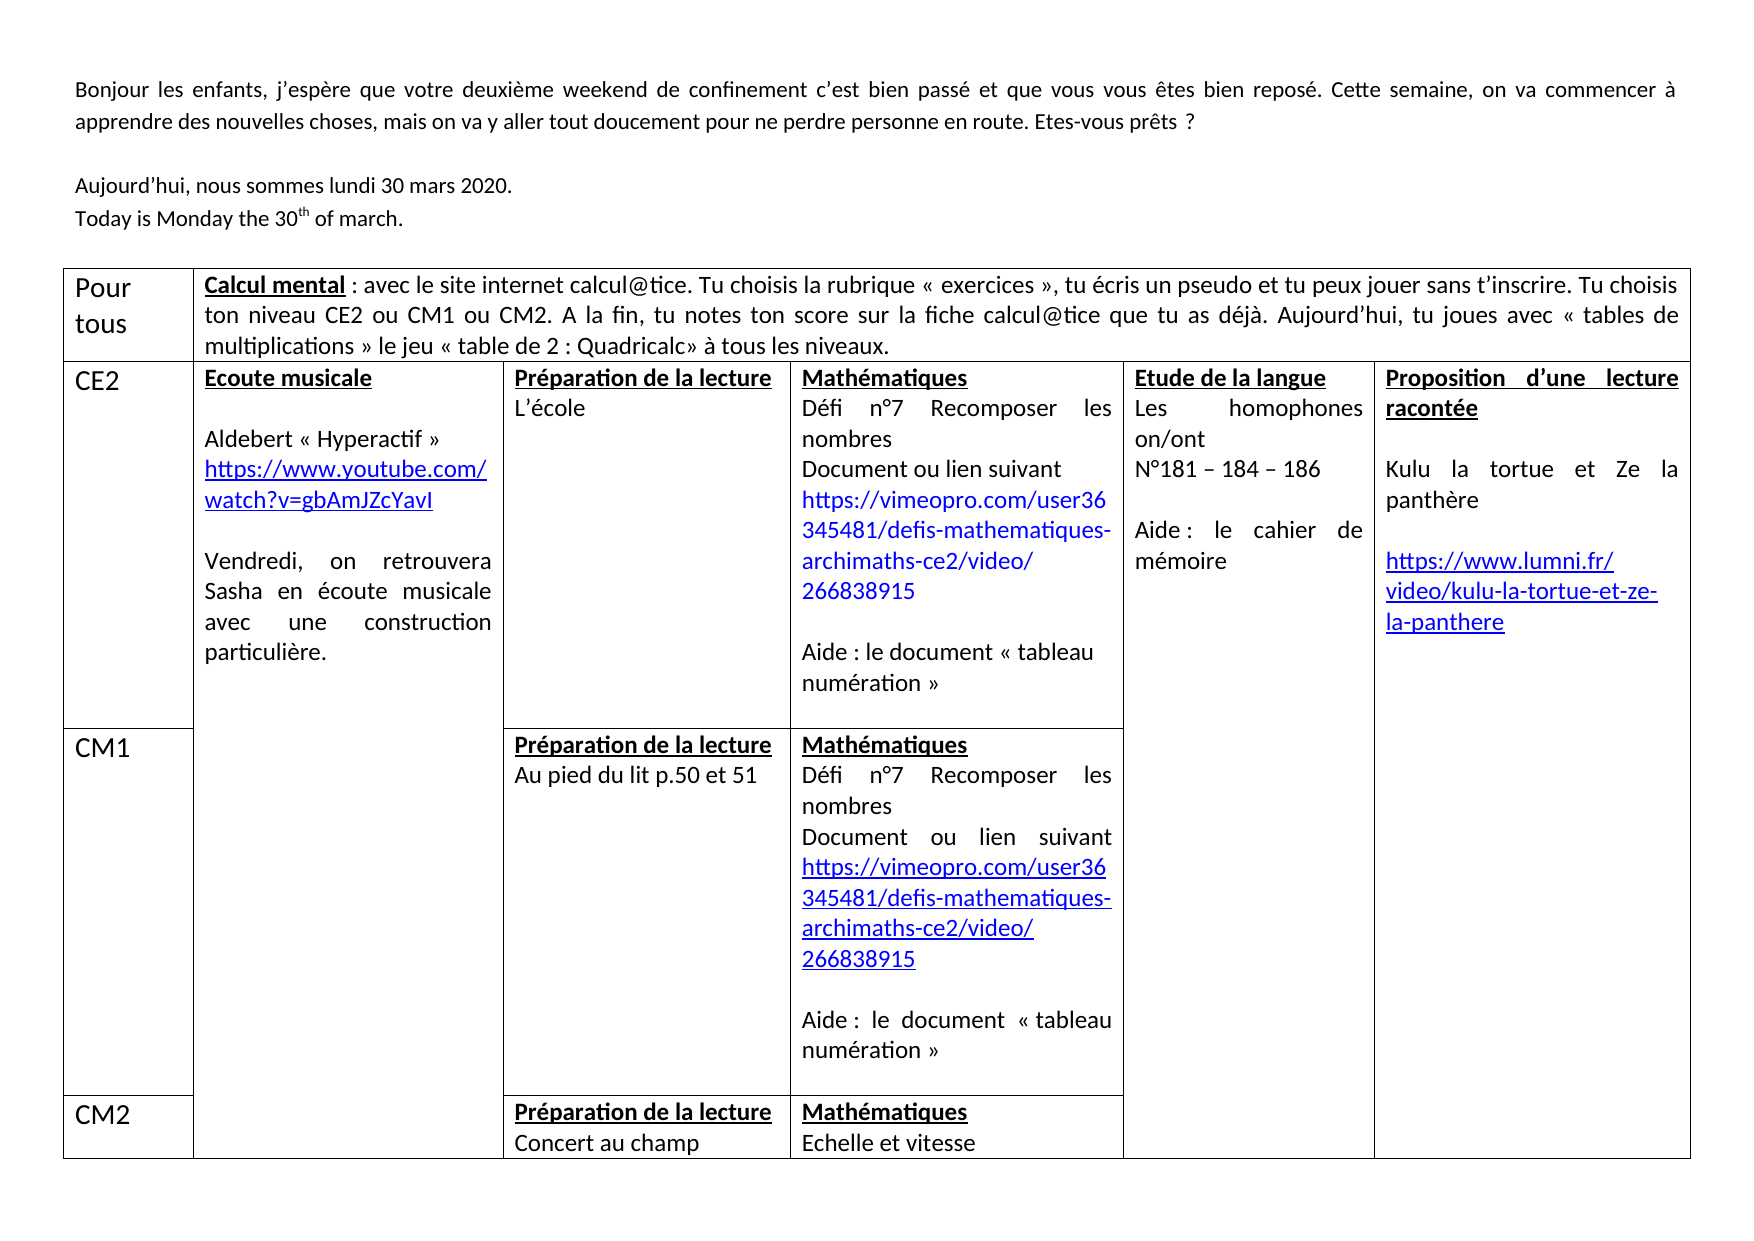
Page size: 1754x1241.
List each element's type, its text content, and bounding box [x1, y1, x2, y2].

table_cell Préparation de la lecture L’école [504, 362, 790, 728]
table_cell Ecoute musicale Aldebert « Hyperactif » https://www.youtube.com/watch?v=gbAmJZcYavI Vendredi, on retrouvera Sasha en écoute musicale avec une construction particulière. [194, 362, 503, 1157]
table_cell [791, 1096, 1123, 1157]
table_cell CE2 [64, 362, 193, 728]
text Today is Monday the 30th of march. [75, 204, 1679, 232]
table_header Pour tous [64, 269, 193, 361]
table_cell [504, 1096, 790, 1157]
table_cell Etude de la langue Les homophones on/ont N°181 – 184 – 186 Aide : le cahier de mémoire [1124, 362, 1374, 1157]
table_cell CM2 [64, 1096, 193, 1157]
table_header Calcul mental : avec le site internet calcul@tice. Tu choisis la rubrique « exercices », tu écris un pseudo et tu peux jouer sans t’inscrire. Tu choisis ton niveau CE2 ou CM1 ou CM2. A la fin, tu notes ton score sur la fiche calcul@tice que tu as déjà. Aujourd’hui, tu joues avec « tables de multiplications » le jeu « table de 2 : Quadricalc» à tous les niveaux. [194, 269, 1690, 361]
table_cell CM1 [64, 729, 193, 1095]
table_cell Mathématiques Défi n°7 Recomposer les nombres Document ou lien suivant https://vimeopro.com/user36345481/defis-mathematiques-archimaths-ce2/video/266838915 Aide : le document « tableau numération » [791, 362, 1123, 728]
table_cell Mathématiques Défi n°7 Recomposer les nombres Document ou lien suivant https://vimeopro.com/user36345481/defis-mathematiques-archimaths-ce2/video/266838915 Aide : le document « tableau numération » [791, 729, 1123, 1095]
text Aujourd’hui, nous sommes lundi 30 mars 2020. [75, 172, 1679, 199]
text Bonjour les enfants, j’espère que votre deuxième weekend de confinement c’est bien passé et que vous vous êtes bien reposé. Cette semaine, on va commencer à apprendre des nouvelles choses, mais on va y aller tout doucement pour ne perdre personne en route. Etes-vous prêts ? [75, 75, 1679, 135]
table_cell Préparation de la lecture Au pied du lit p.50 et 51 [504, 729, 790, 1095]
table_cell Proposition d’une lecture racontée Kulu la tortue et Ze la panthère https://www.lumni.fr/video/kulu-la-tortue-et-ze-la-panthere [1375, 362, 1690, 1157]
